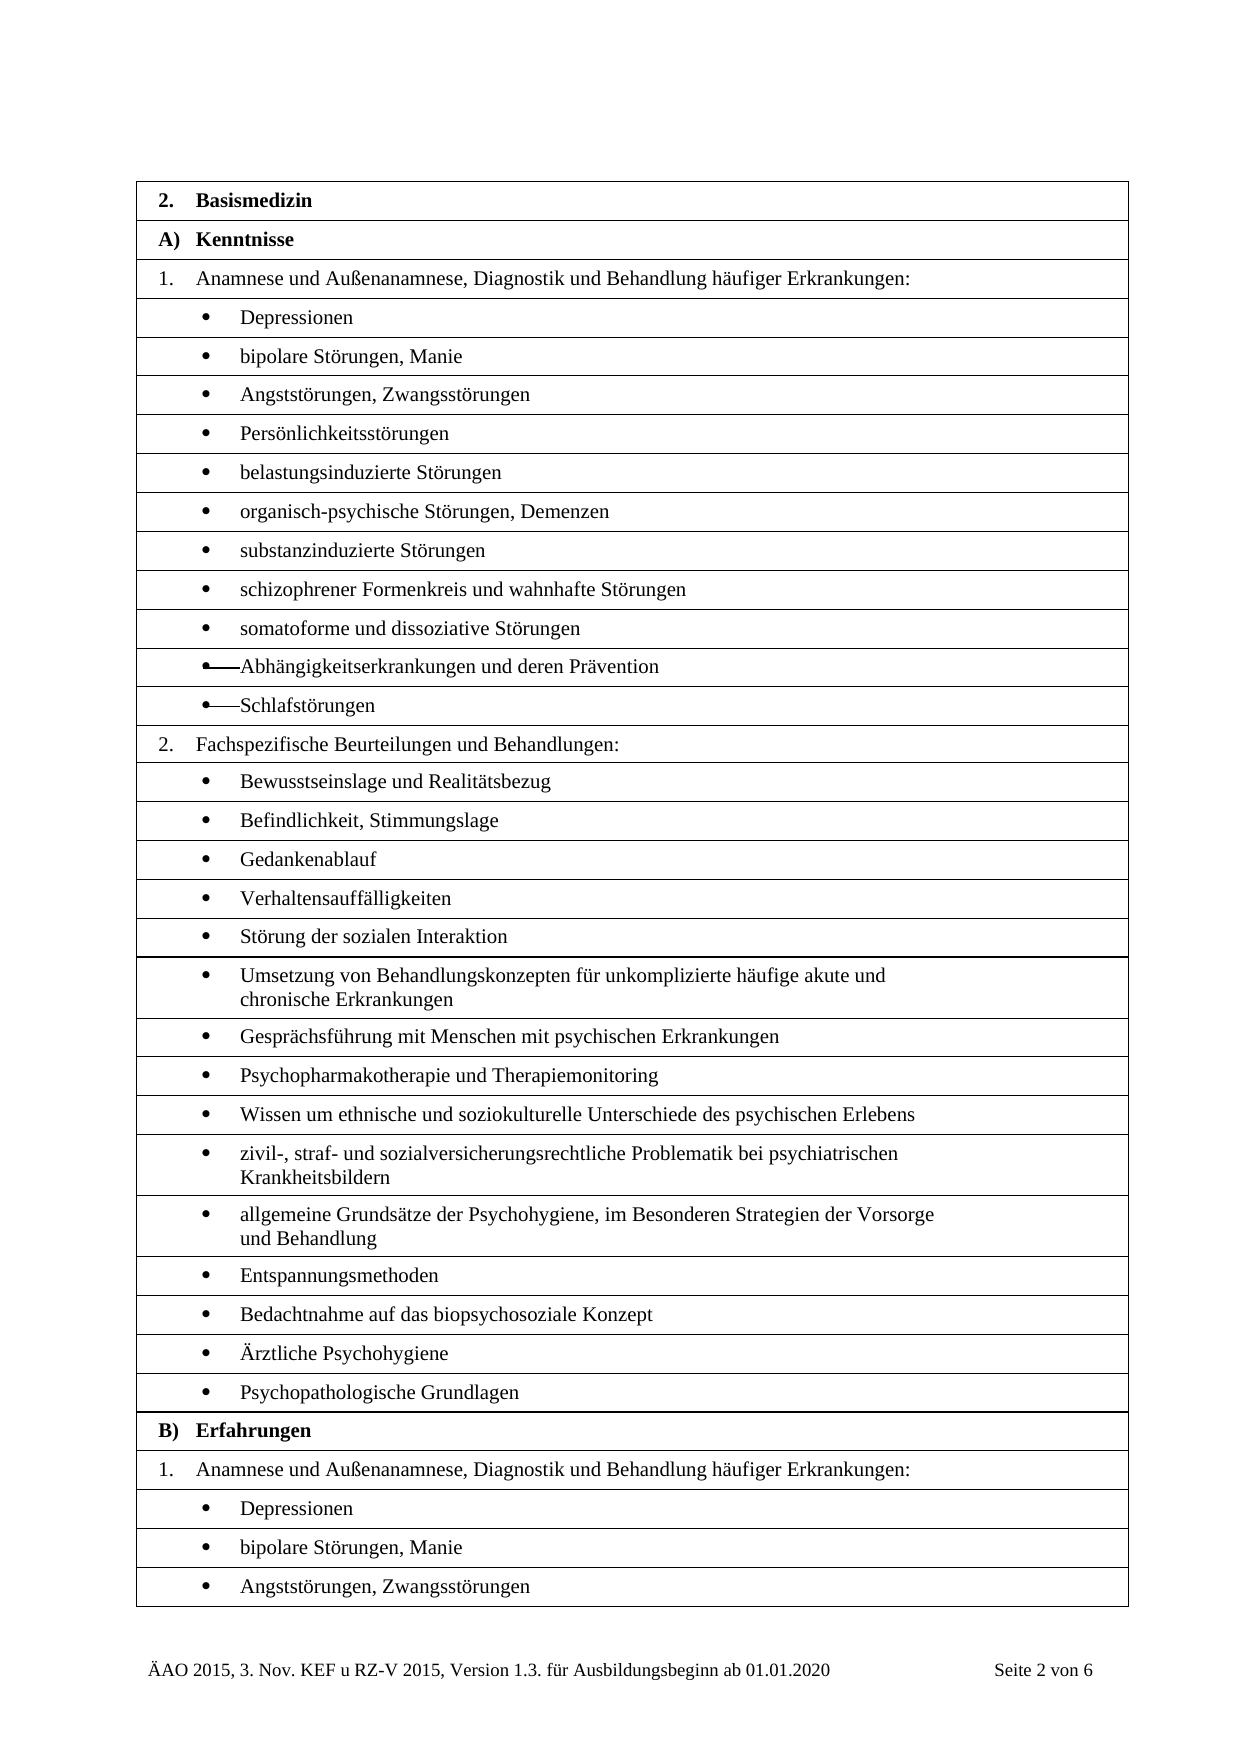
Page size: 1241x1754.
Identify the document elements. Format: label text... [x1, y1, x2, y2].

table_cell [978, 1335, 1128, 1373]
table_cell [978, 687, 1128, 725]
table_cell [978, 221, 1128, 259]
table_cell Erfahrungen [137, 1413, 978, 1450]
table_cell somatoforme und dissoziative Störungen [137, 610, 978, 647]
table_cell [978, 1296, 1128, 1334]
table_cell [978, 376, 1128, 414]
table_cell Entspannungsmethoden [137, 1257, 978, 1295]
table_cell [978, 802, 1128, 840]
table_cell belastungsinduzierte Störungen [137, 454, 978, 492]
table_header Basismedizin [137, 182, 978, 220]
table_cell [978, 493, 1128, 531]
table_cell [978, 919, 1128, 956]
table_cell Angststörungen, Zwangsstörungen [137, 376, 978, 414]
table_cell [978, 415, 1128, 453]
table_cell [978, 454, 1128, 492]
table_cell [978, 610, 1128, 647]
table_cell [978, 1568, 1128, 1606]
table_cell Gedankenablauf [137, 841, 978, 879]
table_cell Umsetzung von Behandlungskonzepten für unkomplizierte häufige akute und chronische Erkrankungen [137, 958, 978, 1017]
table_cell Befindlichkeit, Stimmungslage [137, 802, 978, 840]
table_cell [978, 958, 1128, 1017]
table_cell Angststörungen, Zwangsstörungen [137, 1568, 978, 1606]
table_cell Wissen um ethnische und soziokulturelle Unterschiede des psychischen Erlebens [137, 1096, 978, 1134]
table_cell Persönlichkeitsstörungen [137, 415, 978, 453]
table_cell Schlafstörungen [137, 687, 978, 725]
table_cell [978, 1413, 1128, 1450]
table_cell organisch-psychische Störungen, Demenzen [137, 493, 978, 531]
table_cell Depressionen [137, 299, 978, 337]
table_cell [978, 649, 1128, 686]
table_cell zivil-, straf- und sozialversicherungsrechtliche Problematik bei psychiatrischen Krankheitsbildern [137, 1135, 978, 1195]
table_cell bipolare Störungen, Manie [137, 338, 978, 375]
table_cell [978, 726, 1128, 762]
table_cell [978, 763, 1128, 801]
table_cell Abhängigkeitserkrankungen und deren Prävention [137, 649, 978, 686]
table_cell [978, 1529, 1128, 1567]
table_cell Ärztliche Psychohygiene [137, 1335, 978, 1373]
table_cell [978, 1019, 1128, 1056]
table_cell Fachspezifische Beurteilungen und Behandlungen: [137, 726, 978, 762]
table_cell Verhaltensauffälligkeiten [137, 880, 978, 917]
table_cell Kenntnisse [137, 221, 978, 259]
table_cell [978, 1096, 1128, 1134]
table_cell [978, 1135, 1128, 1195]
table_cell [978, 1451, 1128, 1489]
table_cell Psychopharmakotherapie und Therapiemonitoring [137, 1057, 978, 1095]
table_cell [978, 1057, 1128, 1095]
table_cell [978, 1257, 1128, 1295]
table_cell [978, 571, 1128, 608]
table_cell [978, 1490, 1128, 1528]
table_cell [978, 1374, 1128, 1411]
table_cell [978, 338, 1128, 375]
table_cell Depressionen [137, 1490, 978, 1528]
table_cell [978, 260, 1128, 298]
table_cell Psychopathologische Grundlagen [137, 1374, 978, 1411]
table_cell [978, 880, 1128, 917]
table_cell allgemeine Grundsätze der Psychohygiene, im Besonderen Strategien der Vorsorge und Behandlung [137, 1196, 978, 1256]
table_cell bipolare Störungen, Manie [137, 1529, 978, 1567]
table_cell Gesprächsführung mit Menschen mit psychischen Erkrankungen [137, 1019, 978, 1056]
table_cell substanzinduzierte Störungen [137, 532, 978, 570]
table_header [978, 182, 1128, 220]
table_cell [978, 532, 1128, 570]
table_cell [978, 841, 1128, 879]
table_cell Anamnese und Außenanamnese, Diagnostik und Behandlung häufiger Erkrankungen: [137, 1451, 978, 1489]
table_cell Anamnese und Außenanamnese, Diagnostik und Behandlung häufiger Erkrankungen: [137, 260, 978, 298]
table_cell schizophrener Formenkreis und wahnhafte Störungen [137, 571, 978, 608]
table_cell [978, 299, 1128, 337]
table_cell [978, 1196, 1128, 1256]
table_cell Bedachtnahme auf das biopsychosoziale Konzept [137, 1296, 978, 1334]
table_cell Bewusstseinslage und Realitätsbezug [137, 763, 978, 801]
table_cell Störung der sozialen Interaktion [137, 919, 978, 956]
